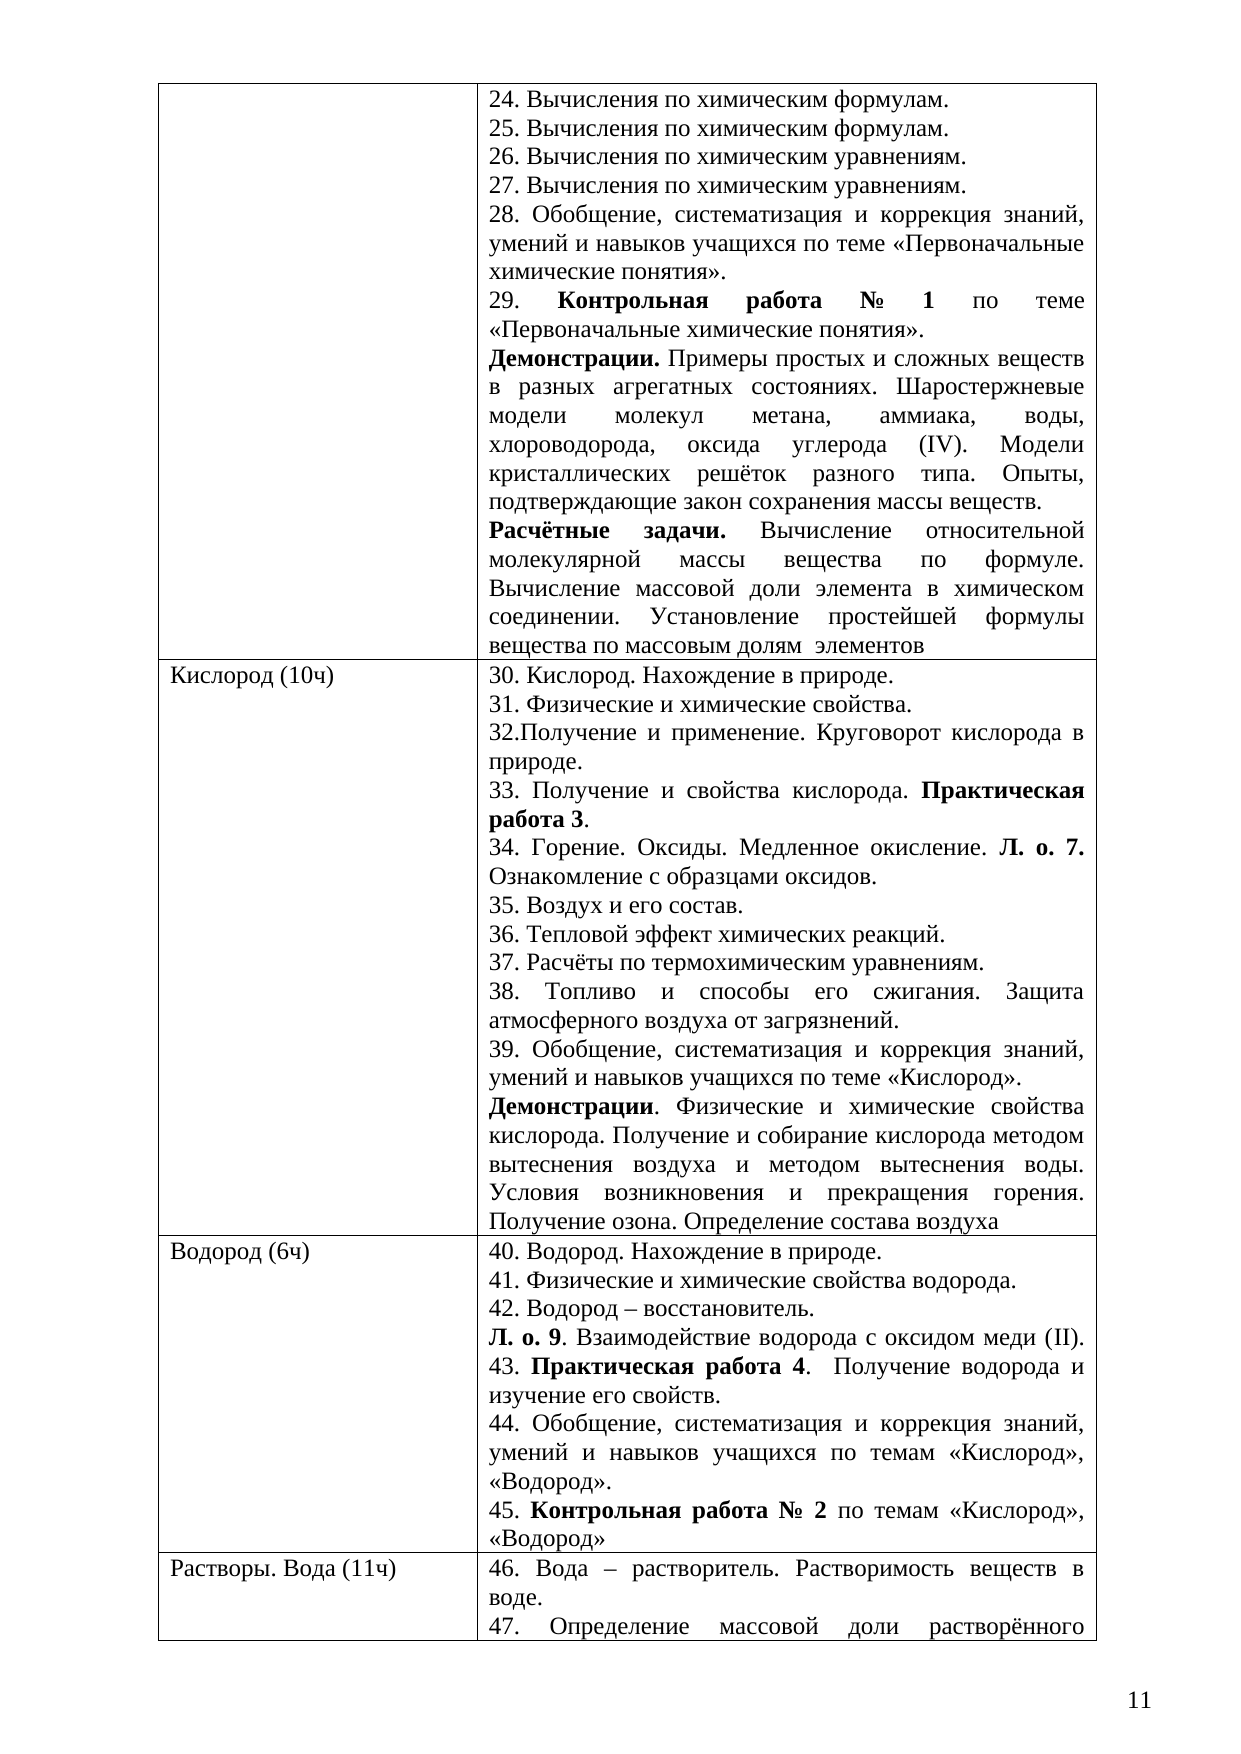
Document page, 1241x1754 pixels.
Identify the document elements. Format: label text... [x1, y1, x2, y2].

table_cell 40. Водород. Нахождение в природе. 41. Физические и химические свойства водорода. 42. Водород – восстановитель. Л. о. 9. Взаимодействие водорода с оксидом меди (II). 43. Практическая работа 4. Получение водорода и изучение его свойств. 44. Обобщение, систематизация и коррекция знаний, умений и навыков учащихся по темам «Кислород», «Водород». 45. Контрольная работа № 2 по темам «Кислород», «Водород» [478, 1236, 1096, 1552]
table_cell Водород (6ч) [159, 1236, 477, 1552]
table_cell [478, 84, 1096, 659]
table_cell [159, 84, 477, 659]
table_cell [478, 1553, 1096, 1639]
table_cell Кислород (10ч) [159, 660, 477, 1235]
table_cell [159, 1553, 477, 1639]
table_cell 30. Кислород. Нахождение в природе. 31. Физические и химические свойства. 32.Получение и применение. Круговорот кислорода в природе. 33. Получение и свойства кислорода. Практическая работа 3. 34. Горение. Оксиды. Медленное окисление. Л. о. 7. Ознакомление с образцами оксидов. 35. Воздух и его состав. 36. Тепловой эффект химических реакций. 37. Расчёты по термохимическим уравнениям. 38. Топливо и способы его сжигания. Защита атмосферного воздуха от загрязнений. 39. Обобщение, систематизация и коррекция знаний, умений и навыков учащихся по теме «Кислород». Демонстрации. Физические и химические свойства кислорода. Получение и собирание кислорода методом вытеснения воздуха и методом вытеснения воды. Условия возникновения и прекращения горения. Получение озона. Определение состава воздуха [478, 660, 1096, 1235]
